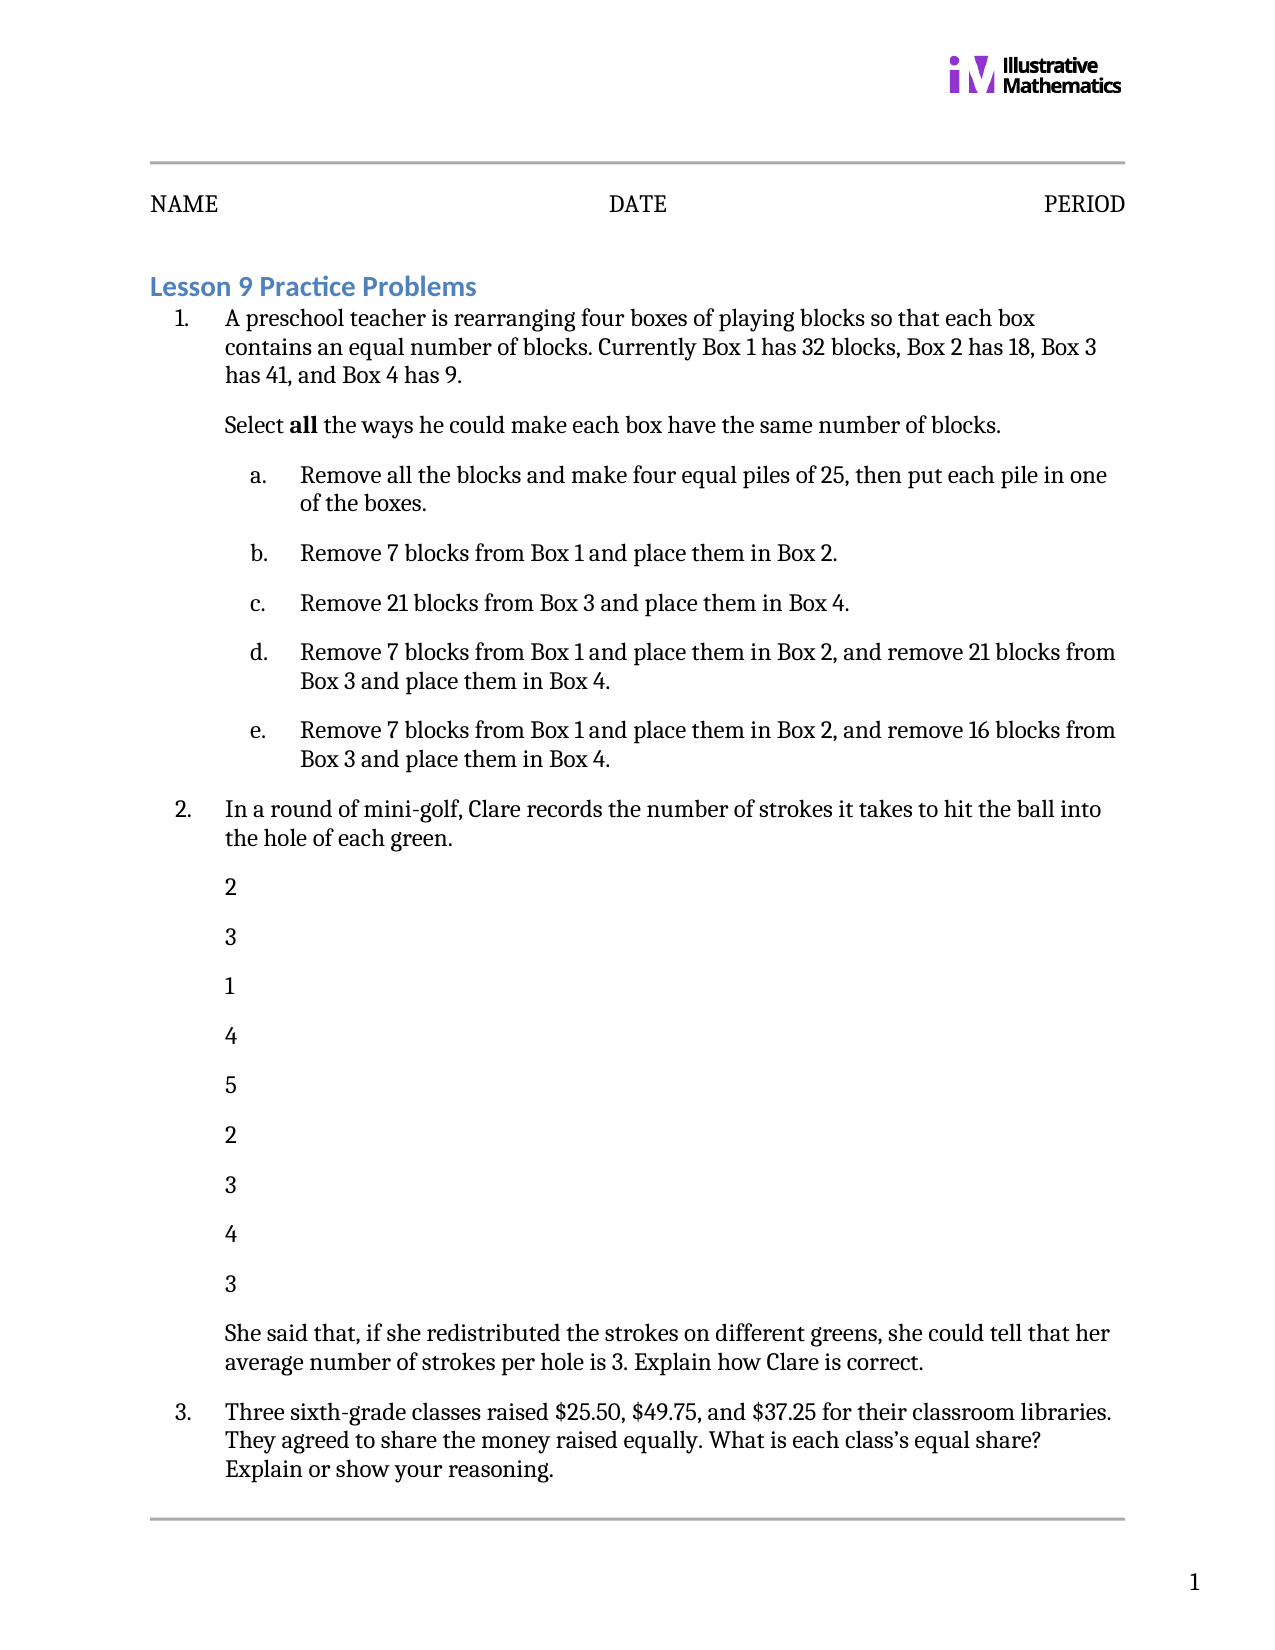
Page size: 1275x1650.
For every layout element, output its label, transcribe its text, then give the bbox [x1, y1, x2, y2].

list Remove 7 blocks from Box 1 and place them in Box 2, and remove 21 blocks from Box 3 and place them in Box 4. [250, 638, 1125, 696]
list Remove 21 blocks from Box 3 and place them in Box 4. [250, 588, 1125, 617]
subtitle Lesson 9 Practice Problems [150, 268, 1125, 304]
list In a round of mini-golf, Clare records the number of strokes it takes to hit the ball into the hole of each green. [175, 795, 1125, 852]
list 5 [175, 1071, 1125, 1100]
list A preschool teacher is rearranging four boxes of playing blocks so that each box contains an equal number of blocks. Currently Box 1 has 32 blocks, Box 2 has 18, Box 3 has 41, and Box 4 has 9. [175, 304, 1125, 390]
list She said that, if she redistributed the strokes on different greens, she could tell that her average number of strokes per hole is 3. Explain how Clare is correct. [175, 1319, 1125, 1377]
list 3 [175, 1270, 1125, 1298]
list 2 [175, 1121, 1125, 1150]
list Three sixth-grade classes raised $25.50, $49.75, and $37.25 for their classroom libraries. They agreed to share the money raised equally. What is each class’s equal share? Explain or show your reasoning. [175, 1398, 1125, 1484]
list 4 [175, 1220, 1125, 1249]
list 2 [175, 873, 1125, 902]
list Remove 7 blocks from Box 1 and place them in Box 2, and remove 16 blocks from Box 3 and place them in Box 4. [250, 716, 1125, 774]
list 3 [175, 1171, 1125, 1199]
list 3 [175, 923, 1125, 951]
list 4 [175, 1022, 1125, 1051]
list Remove 7 blocks from Box 1 and place them in Box 2. [250, 539, 1125, 568]
list 1 [175, 972, 1125, 1001]
list Remove all the blocks and make four equal piles of 25, then put each pile in one of the boxes. [250, 461, 1125, 518]
list Select all the ways he could make each box have the same number of blocks. [175, 411, 1125, 440]
picture [949, 55, 1121, 93]
